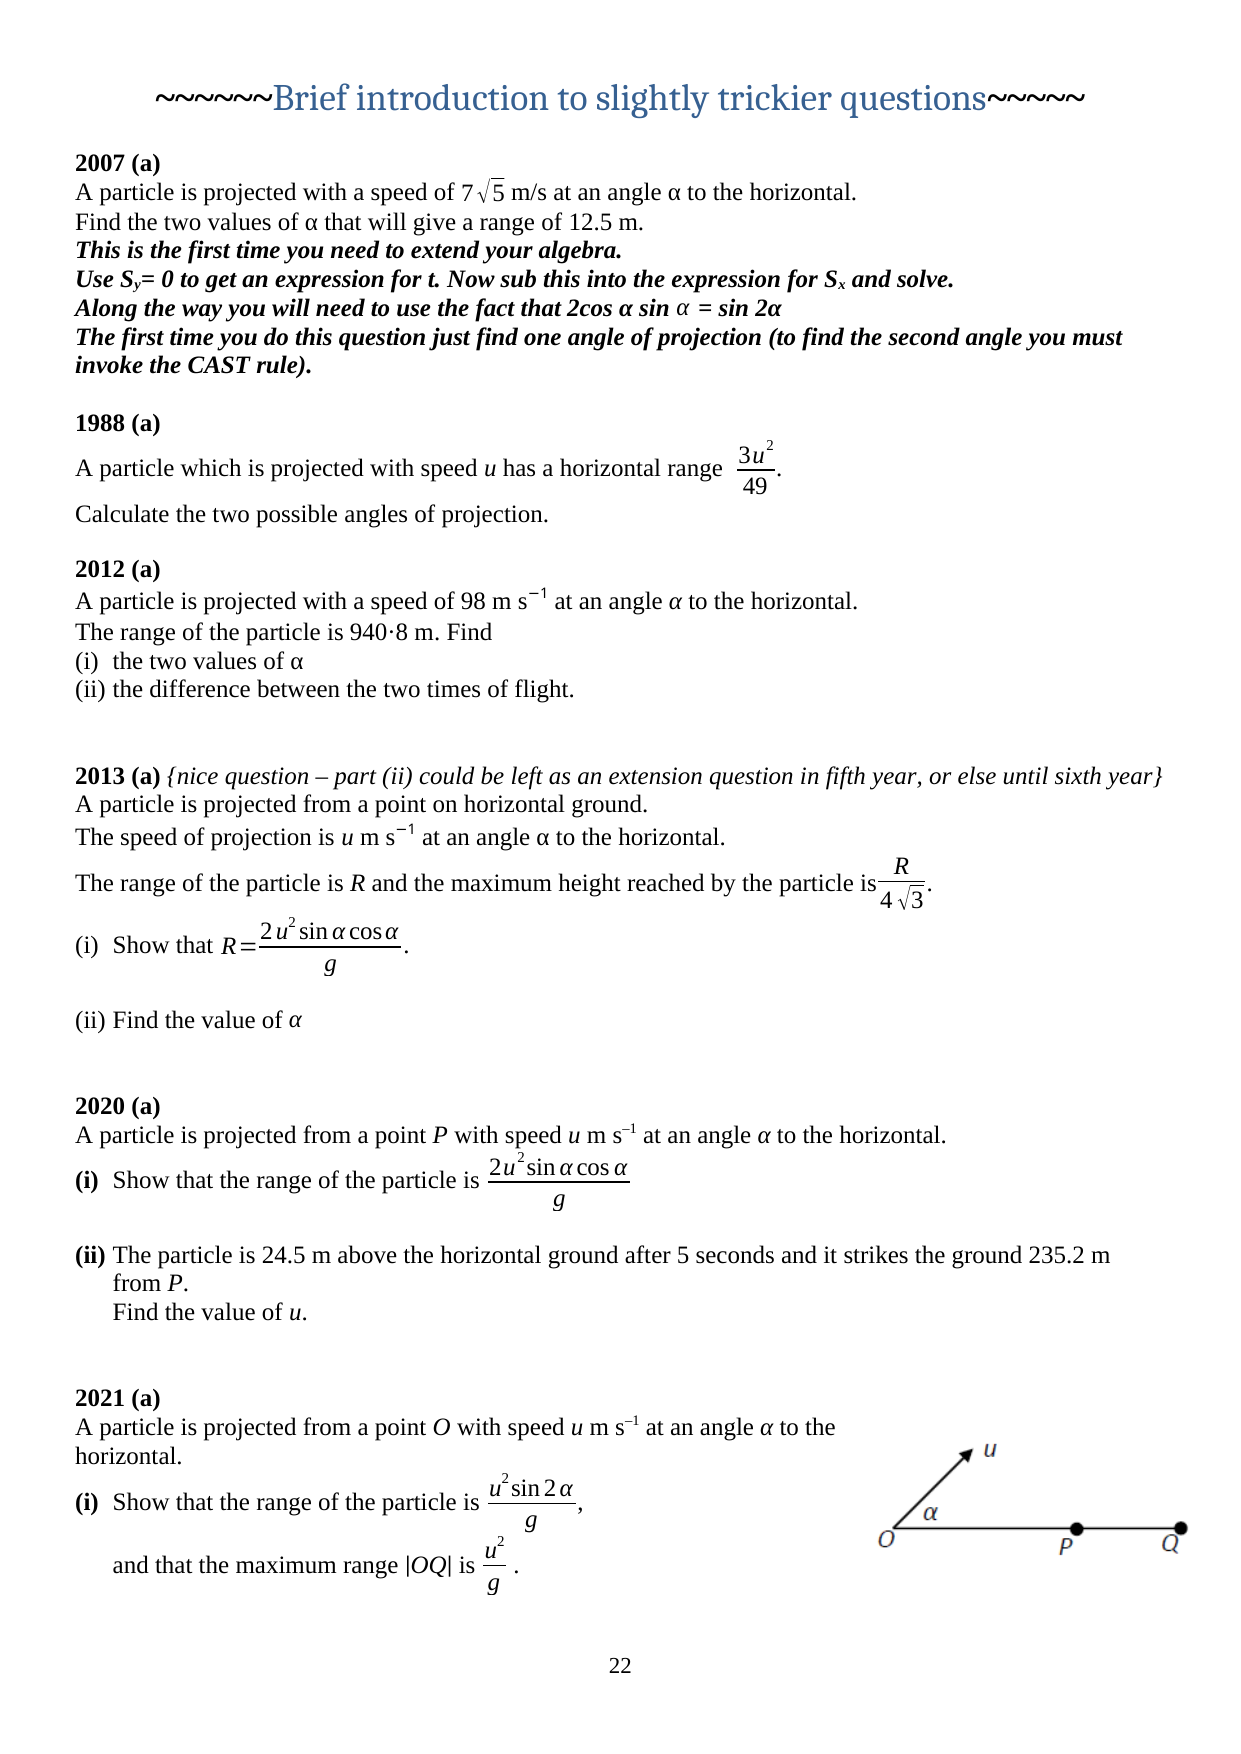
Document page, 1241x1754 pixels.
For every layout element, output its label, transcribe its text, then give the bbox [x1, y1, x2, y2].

text Find the value of u. [112, 1297, 1165, 1326]
picture [873, 1426, 1192, 1559]
text Calculate the two possible angles of projection. [75, 499, 1165, 554]
text A particle is projected with a speed of m/s at an angle α to the horizontal. [75, 177, 1165, 207]
text A particle is projected from a point O with speed u m s–1 at an angle α to the horizontal. [75, 1412, 1165, 1470]
text 2012 (a) [75, 554, 1165, 583]
text The first time you do this question just find one angle of projection (to find the second angle you must invoke the CAST rule). [75, 322, 1165, 379]
text The range of the particle is 940·8 m. Find [75, 617, 1165, 646]
list Find the value of [75, 1005, 1165, 1033]
list the two values of α [75, 646, 1165, 674]
list Show that the range of the particle is , and that the maximum range ∣OQ∣ is . [75, 1470, 1165, 1595]
text 2020 (a) [75, 1091, 1165, 1120]
list The particle is 24.5 m above the horizontal ground after 5 seconds and it strikes the ground 235.2 m from P. [75, 1240, 1165, 1297]
text 1988 (a) [75, 408, 1165, 437]
text A particle is projected from a point P with speed u m s–1 at an angle α to the horizontal. [75, 1120, 1165, 1148]
text The speed of projection is u m s−1 at an angle α to the horizontal. [75, 818, 1165, 852]
list the difference between the two times of flight. [75, 674, 1165, 703]
text A particle is projected from a point on horizontal ground. [75, 789, 1165, 818]
text ~~~~~~Brief introduction to slightly trickier questions~~~~~ [75, 75, 1165, 119]
text 2013 (a) {nice question – part (ii) could be left as an extension question in fifth year, or else until sixth year} [75, 761, 1165, 789]
list Show that . [75, 913, 1165, 976]
text The range of the particle is R and the maximum height reached by the particle is. [75, 852, 1165, 913]
text A particle which is projected with speed u has a horizontal range . [75, 437, 1165, 499]
text A particle is projected with a speed of 98 m s−1 at an angle α to the horizontal. [75, 583, 1165, 617]
list Show that the range of the particle is [75, 1148, 1165, 1211]
text This is the first time you need to extend your algebra. Use Sy= 0 to get an expression for t. Now sub this into the expression for Sx and solve. Along the way you will need to use the fact that 2cos α sin = sin 2α [75, 235, 1165, 322]
text Find the two values of α that will give a range of 12.5 m. [75, 207, 1165, 235]
text 2021 (a) [75, 1383, 1165, 1412]
text 2007 (a) [75, 148, 1165, 177]
